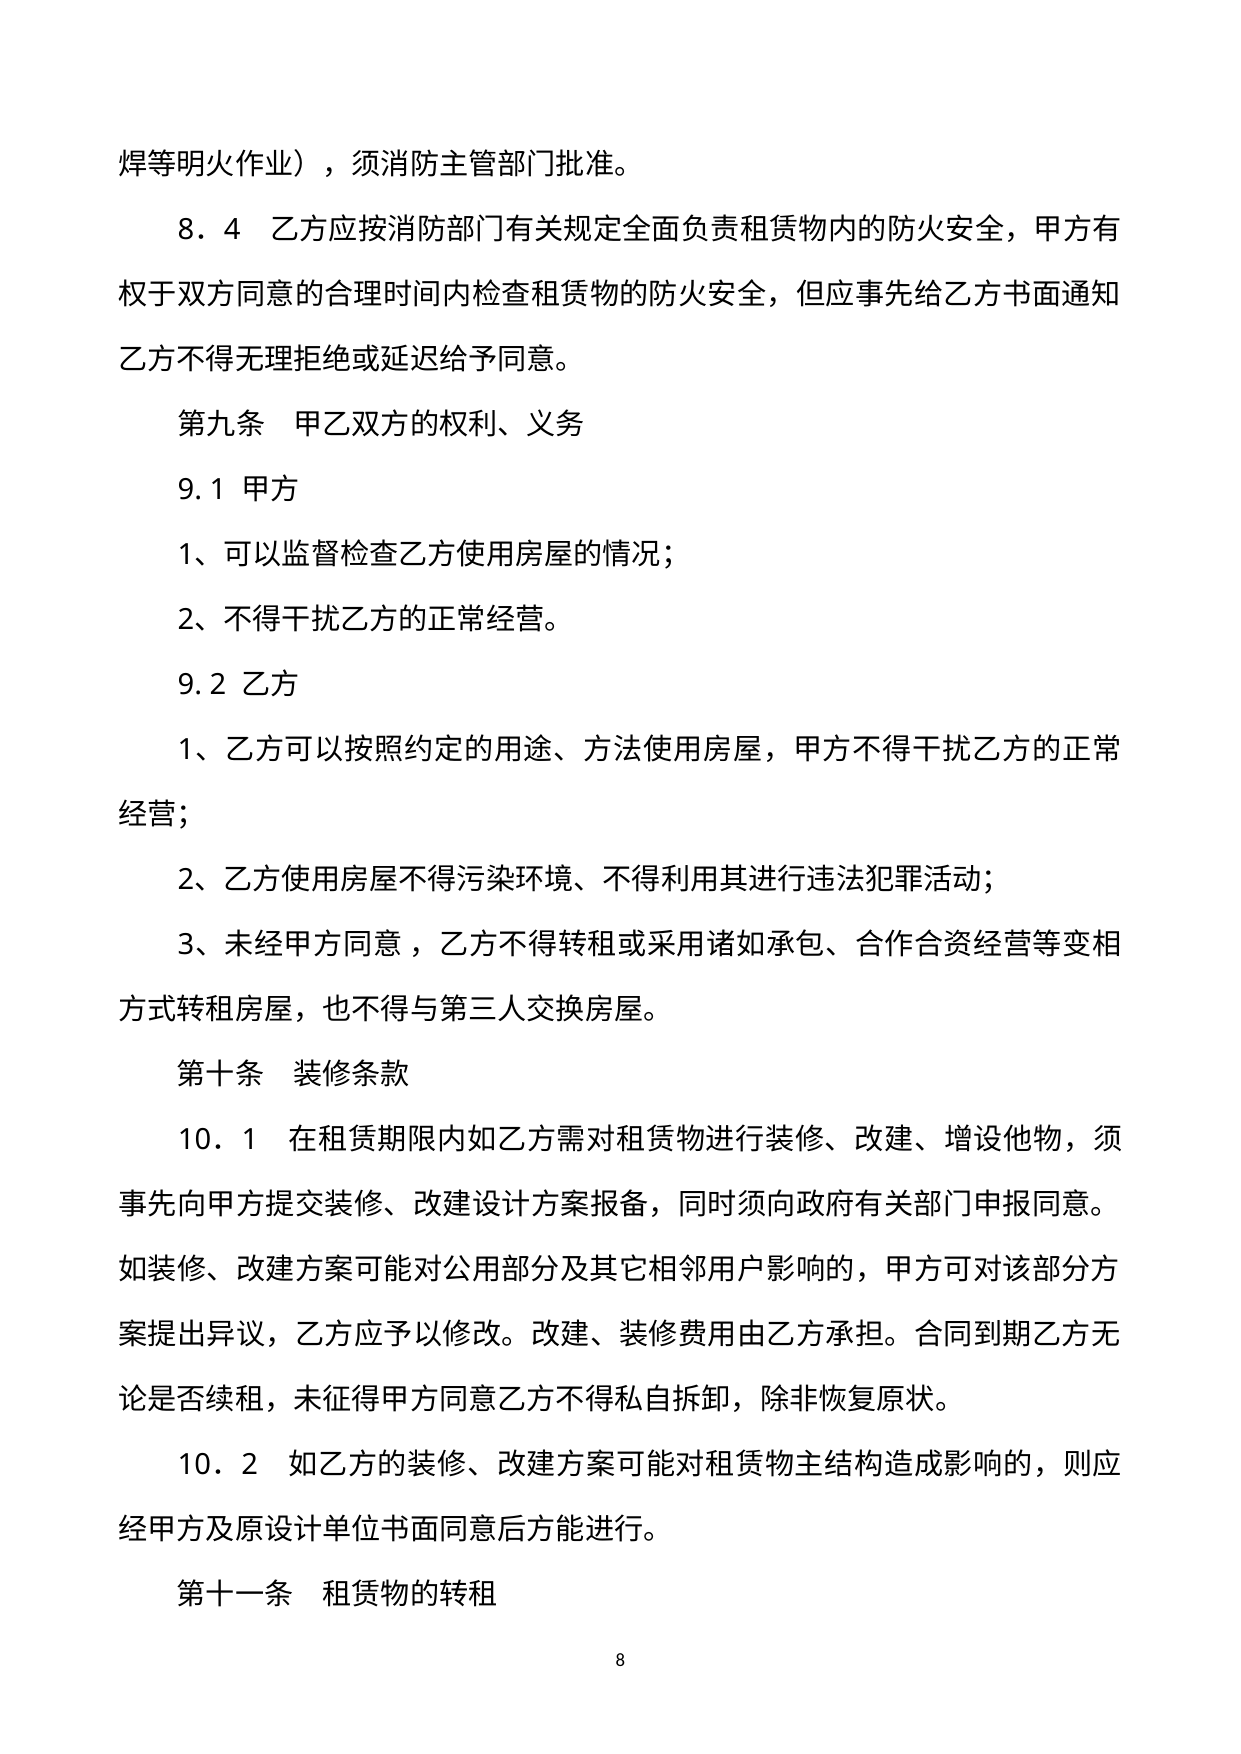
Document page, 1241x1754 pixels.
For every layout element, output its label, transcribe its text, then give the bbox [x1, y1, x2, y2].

text 10．1 在租赁期限内如乙方需对租赁物进行装修、改建、增设他物，须事先向甲方提交装修、改建设计方案报备，同时须向政府有关部门申报同意。如装修、改建方案可能对公用部分及其它相邻用户影响的，甲方可对该部分方案提出异议，乙方应予以修改。改建、装修费用由乙方承担。合同到期乙方无论是否续租，未征得甲方同意乙方不得私自拆卸，除非恢复原状。 [118, 1104, 1122, 1429]
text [118, 129, 1122, 194]
text 第十条 装修条款 [118, 1039, 1122, 1104]
text 2、乙方使用房屋不得污染环境、不得利用其进行违法犯罪活动； [118, 844, 1122, 909]
text 8．4 乙方应按消防部门有关规定全面负责租赁物内的防火安全，甲方有权于双方同意的合理时间内检查租赁物的防火安全，但应事先给乙方书面通知。乙方不得无理拒绝或延迟给予同意。 [118, 194, 1122, 389]
text 3、未经甲方同意 ，乙方不得转租或采用诸如承包、合作合资经营等变相方式转租房屋，也不得与第三人交换房屋。 [118, 909, 1122, 1039]
text 第九条 甲乙双方的权利、义务 [118, 389, 1122, 454]
text 9. 1 甲方 [118, 454, 1122, 519]
text 第十一条 租赁物的转租 [118, 1559, 1122, 1624]
text 9. 2 乙方 [118, 649, 1122, 714]
text 10．2 如乙方的装修、改建方案可能对租赁物主结构造成影响的，则应经甲方及原设计单位书面同意后方能进行。 [118, 1429, 1122, 1559]
text 2、不得干扰乙方的正常经营。 [118, 584, 1122, 649]
text 1、可以监督检查乙方使用房屋的情况； [118, 519, 1122, 584]
text 1、乙方可以按照约定的用途、方法使用房屋，甲方不得干扰乙方的正常经营； [118, 714, 1122, 844]
